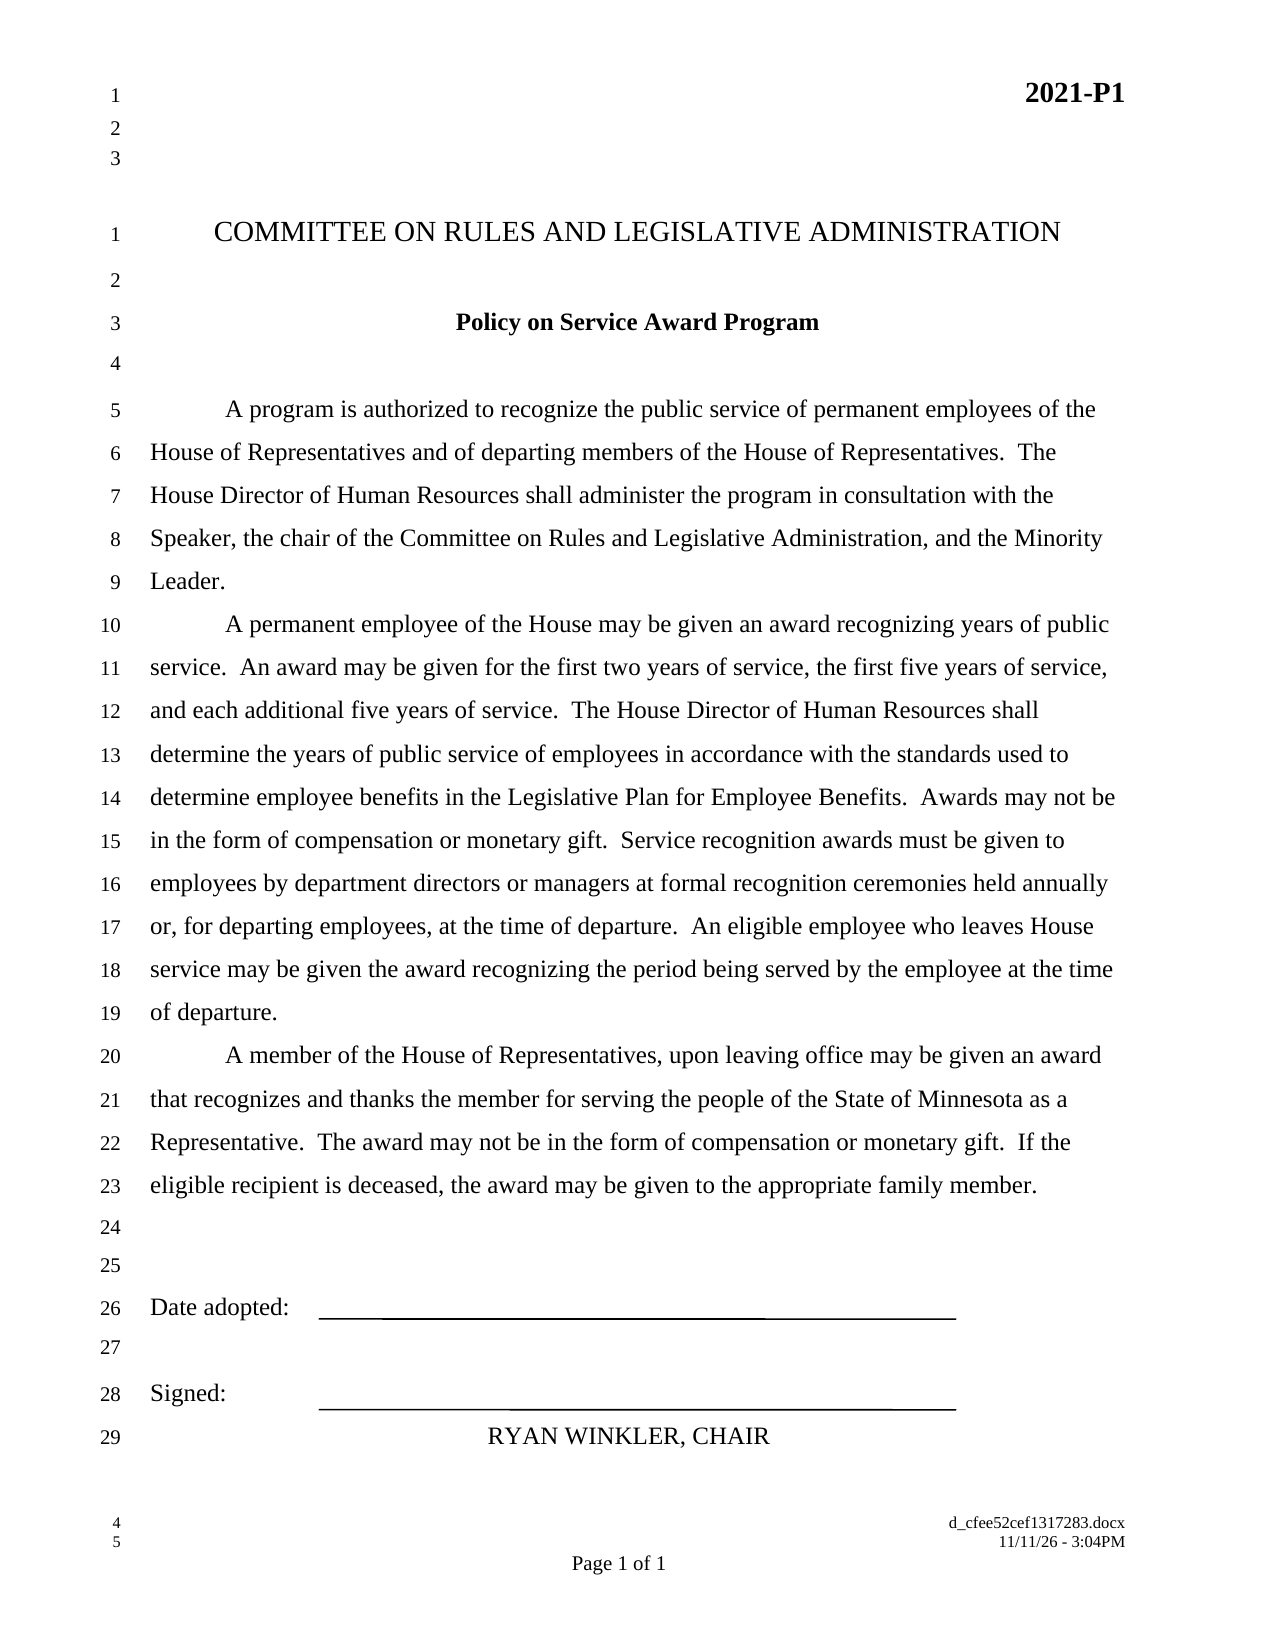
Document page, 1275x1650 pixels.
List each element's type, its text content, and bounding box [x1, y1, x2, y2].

text Date adopted: [150, 1292, 1125, 1321]
text Signed: [150, 1378, 1125, 1407]
text RYAN WINKLER, CHAIR [150, 1421, 1125, 1450]
text COMMITTEE ON RULES AND LEGISLATIVE ADMINISTRATION [150, 214, 1125, 247]
text Policy on Service Award Program [150, 307, 1125, 336]
text A member of the House of Representatives, upon leaving office may be given an award that recognizes and thanks the member for serving the people of the State of Minnesota as a Representative. The award may not be in the form of compensation or monetary gift. If the eligible recipient is deceased, the award may be given to the appropriate family member. [150, 1041, 1125, 1199]
text A program is authorized to recognize the public service of permanent employees of the House of Representatives and of departing members of the House of Representatives. The House Director of Human Resources shall administer the program in consultation with the Speaker, the chair of the Committee on Rules and Legislative Administration, and the Minority Leader. [150, 394, 1125, 595]
text A permanent employee of the House may be given an award recognizing years of public service. An award may be given for the first two years of service, the first five years of service, and each additional five years of service. The House Director of Human Resources shall determine the years of public service of employees in accordance with the standards used to determine employee benefits in the Legislative Plan for Employee Benefits. Awards may not be in the form of compensation or monetary gift. Service recognition awards must be given to employees by department directors or managers at formal recognition ceremonies held annually or, for departing employees, at the time of departure. An eligible employee who leaves House service may be given the award recognizing the period being served by the employee at the time of departure. [150, 609, 1125, 1026]
